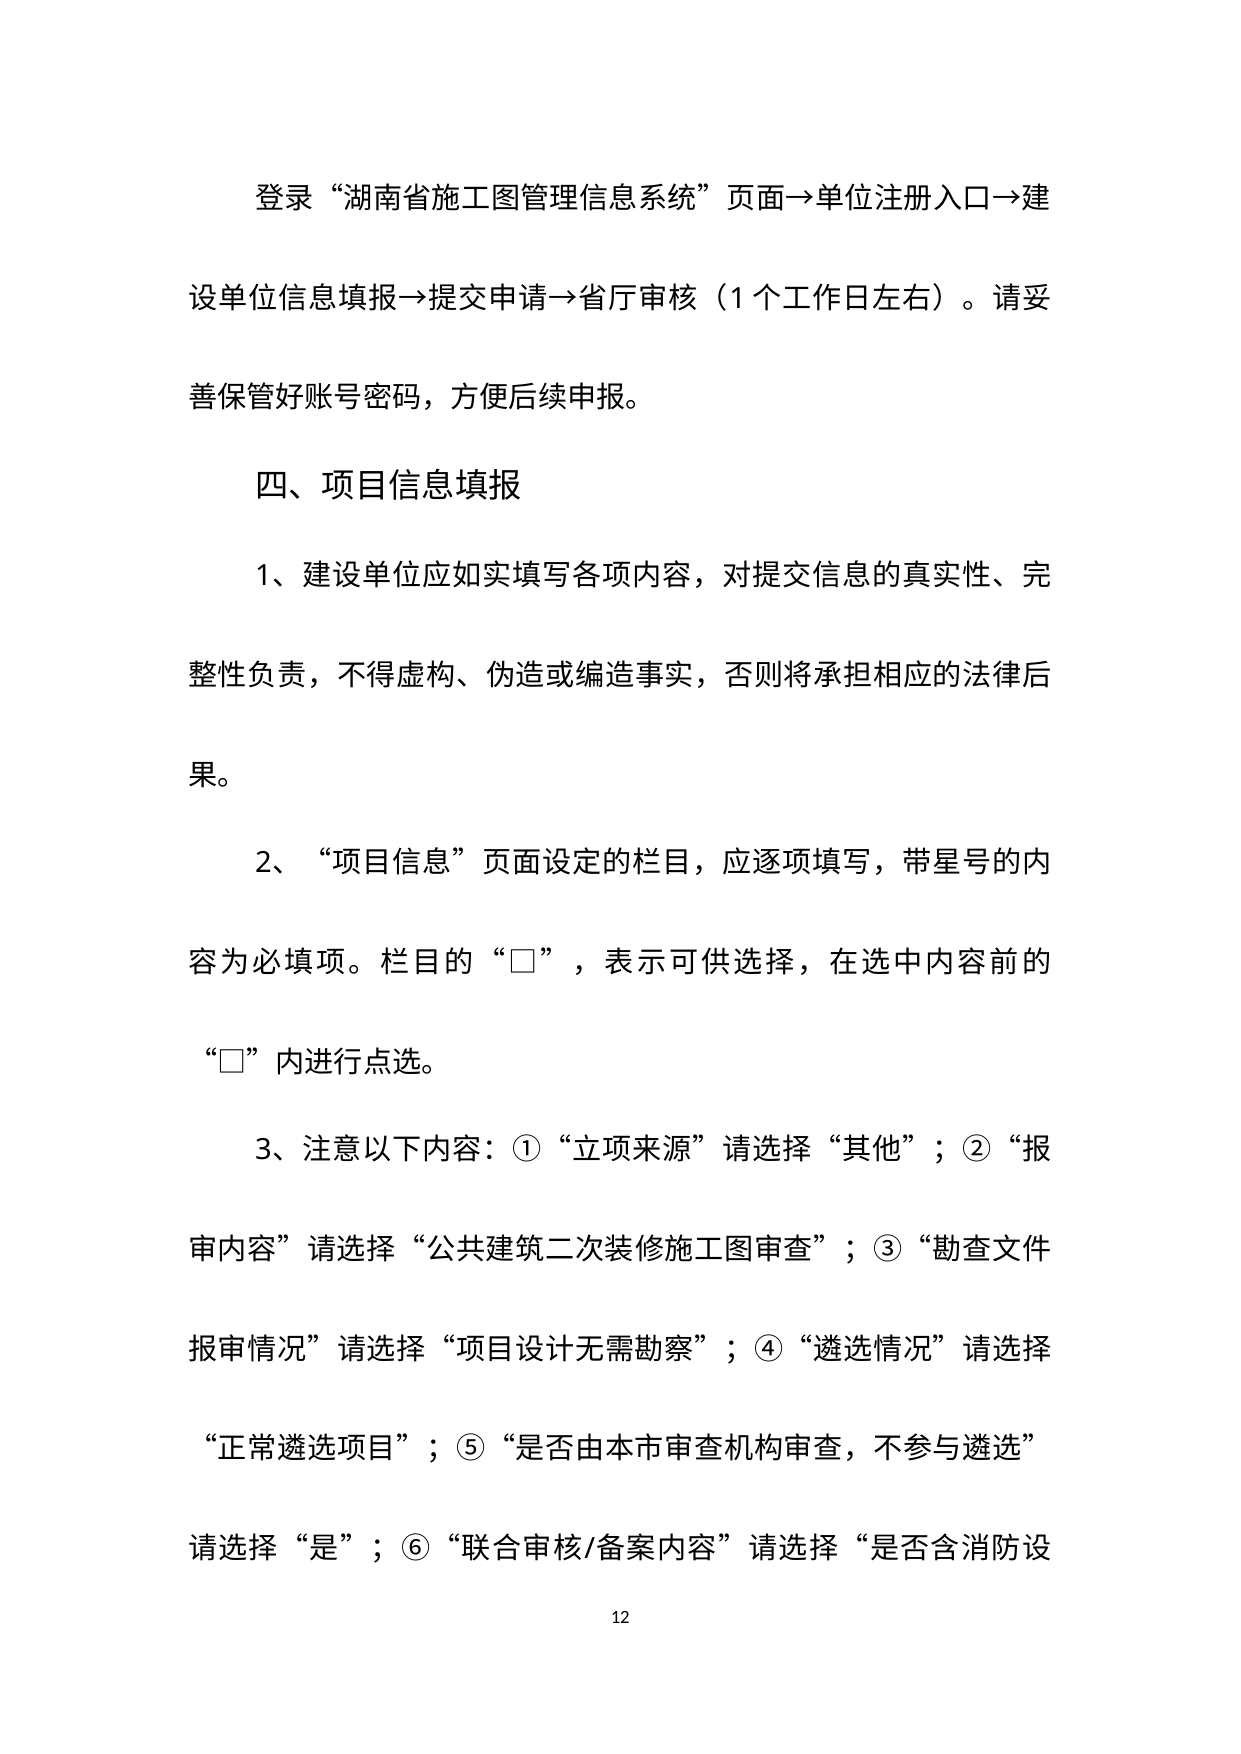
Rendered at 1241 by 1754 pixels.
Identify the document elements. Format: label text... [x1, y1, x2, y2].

text 登录“湖南省施工图管理信息系统”页面→单位注册入口→建设单位信息填报→提交申请→省厅审核（1个工作日左右）。请妥善保管好账号密码，方便后续申报。 [188, 162, 1052, 428]
text 2、“项目信息”页面设定的栏目，应逐项填写，带星号的内容为必填项。栏目的“□”，表示可供选择，在选中内容前的“□”内进行点选。 [188, 827, 1052, 1093]
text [188, 1114, 1052, 1579]
text 1、建设单位应如实填写各项内容，对提交信息的真实性、完整性负责，不得虚构、伪造或编造事实，否则将承担相应的法律后果。 [188, 540, 1052, 806]
text 四、项目信息填报 [188, 449, 1052, 516]
